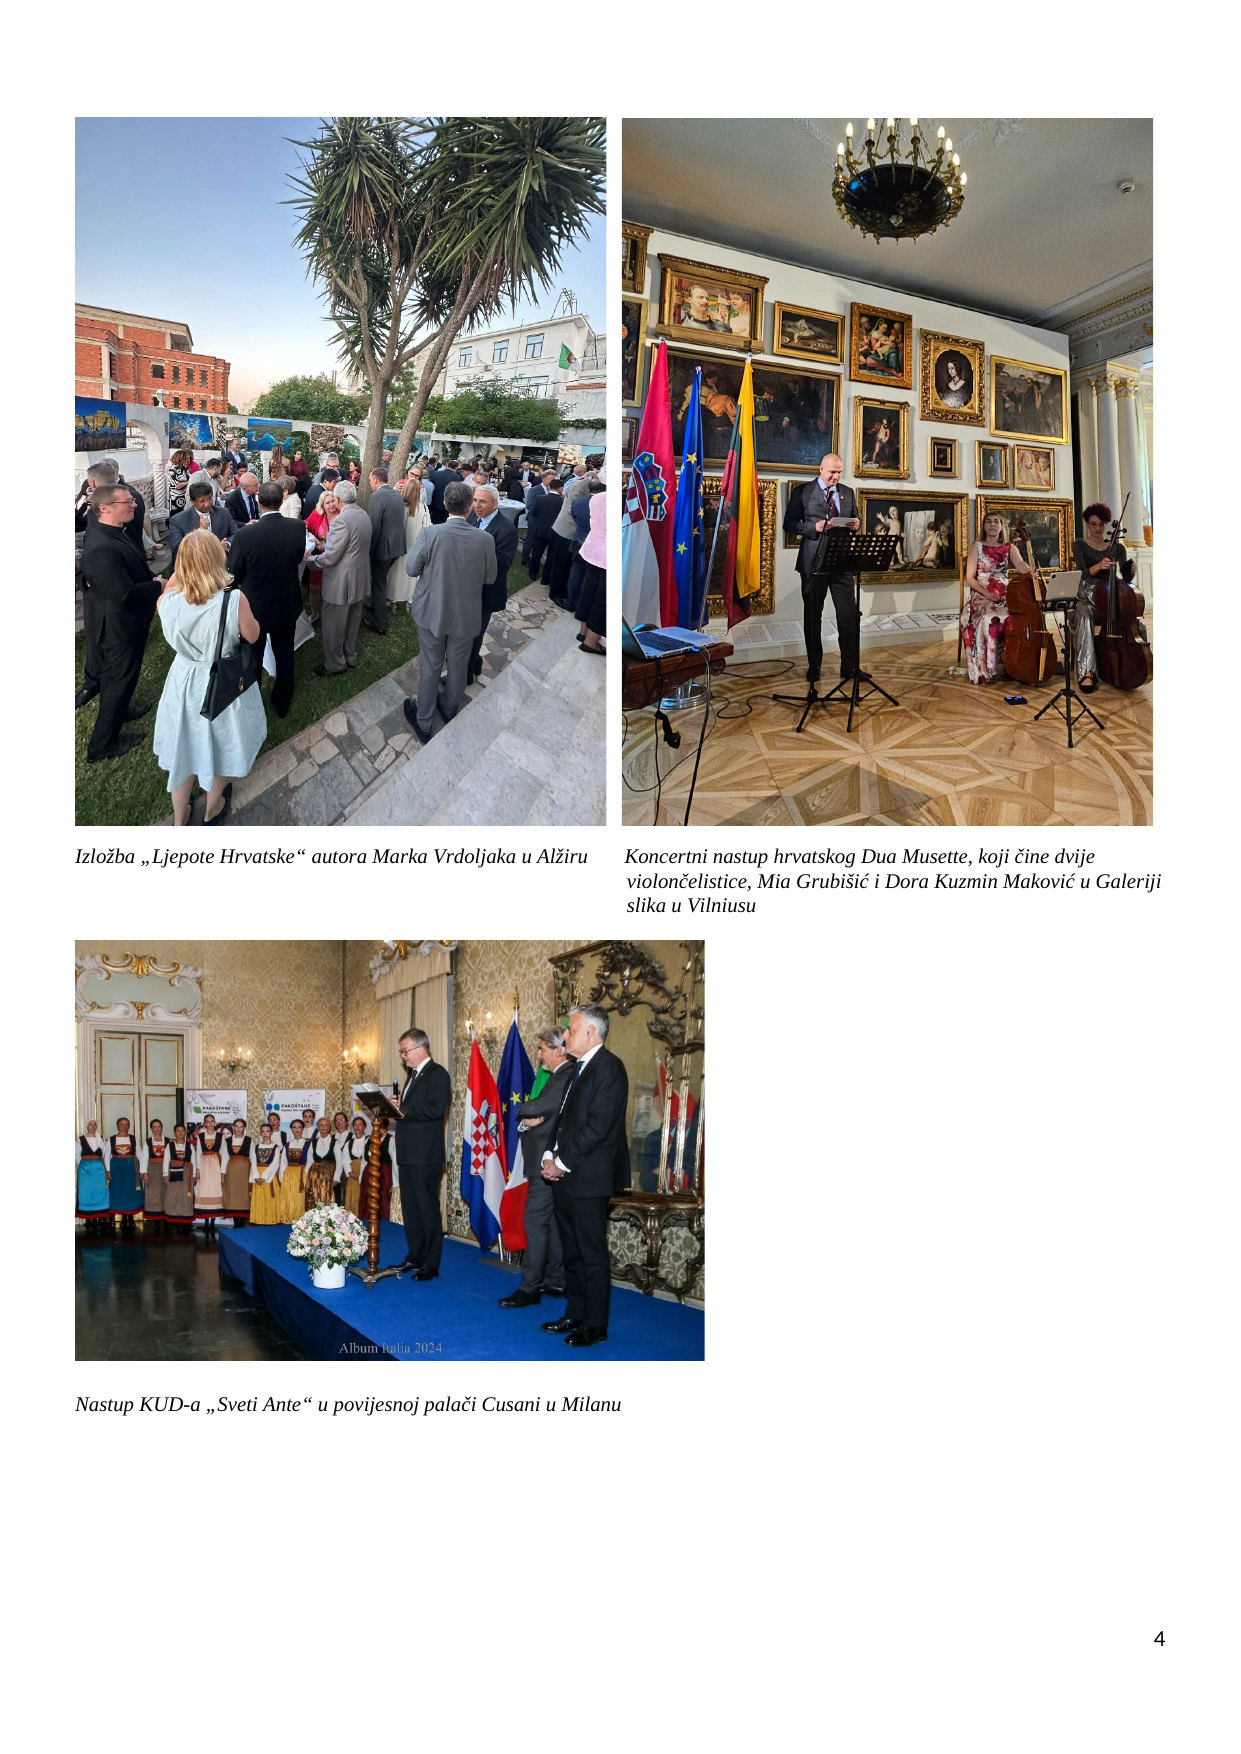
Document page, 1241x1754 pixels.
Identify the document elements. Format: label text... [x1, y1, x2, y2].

text violončelistice, Mia Grubišić i Dora Kuzmin Maković u Galeriji slika u Vilniusu [627, 868, 1165, 917]
picture [75, 940, 705, 1361]
picture [621, 118, 1154, 826]
text Izložba „Ljepote Hrvatske“ autora Marka Vrdoljaka u Alžiru Koncertni nastup hrvatskog Dua Musette, koji čine dvije [75, 844, 1165, 868]
text Nastup KUD-a „Sveti Ante“ u povijesnoj palači Cusani u Milanu [75, 1392, 1165, 1416]
picture [75, 117, 607, 826]
